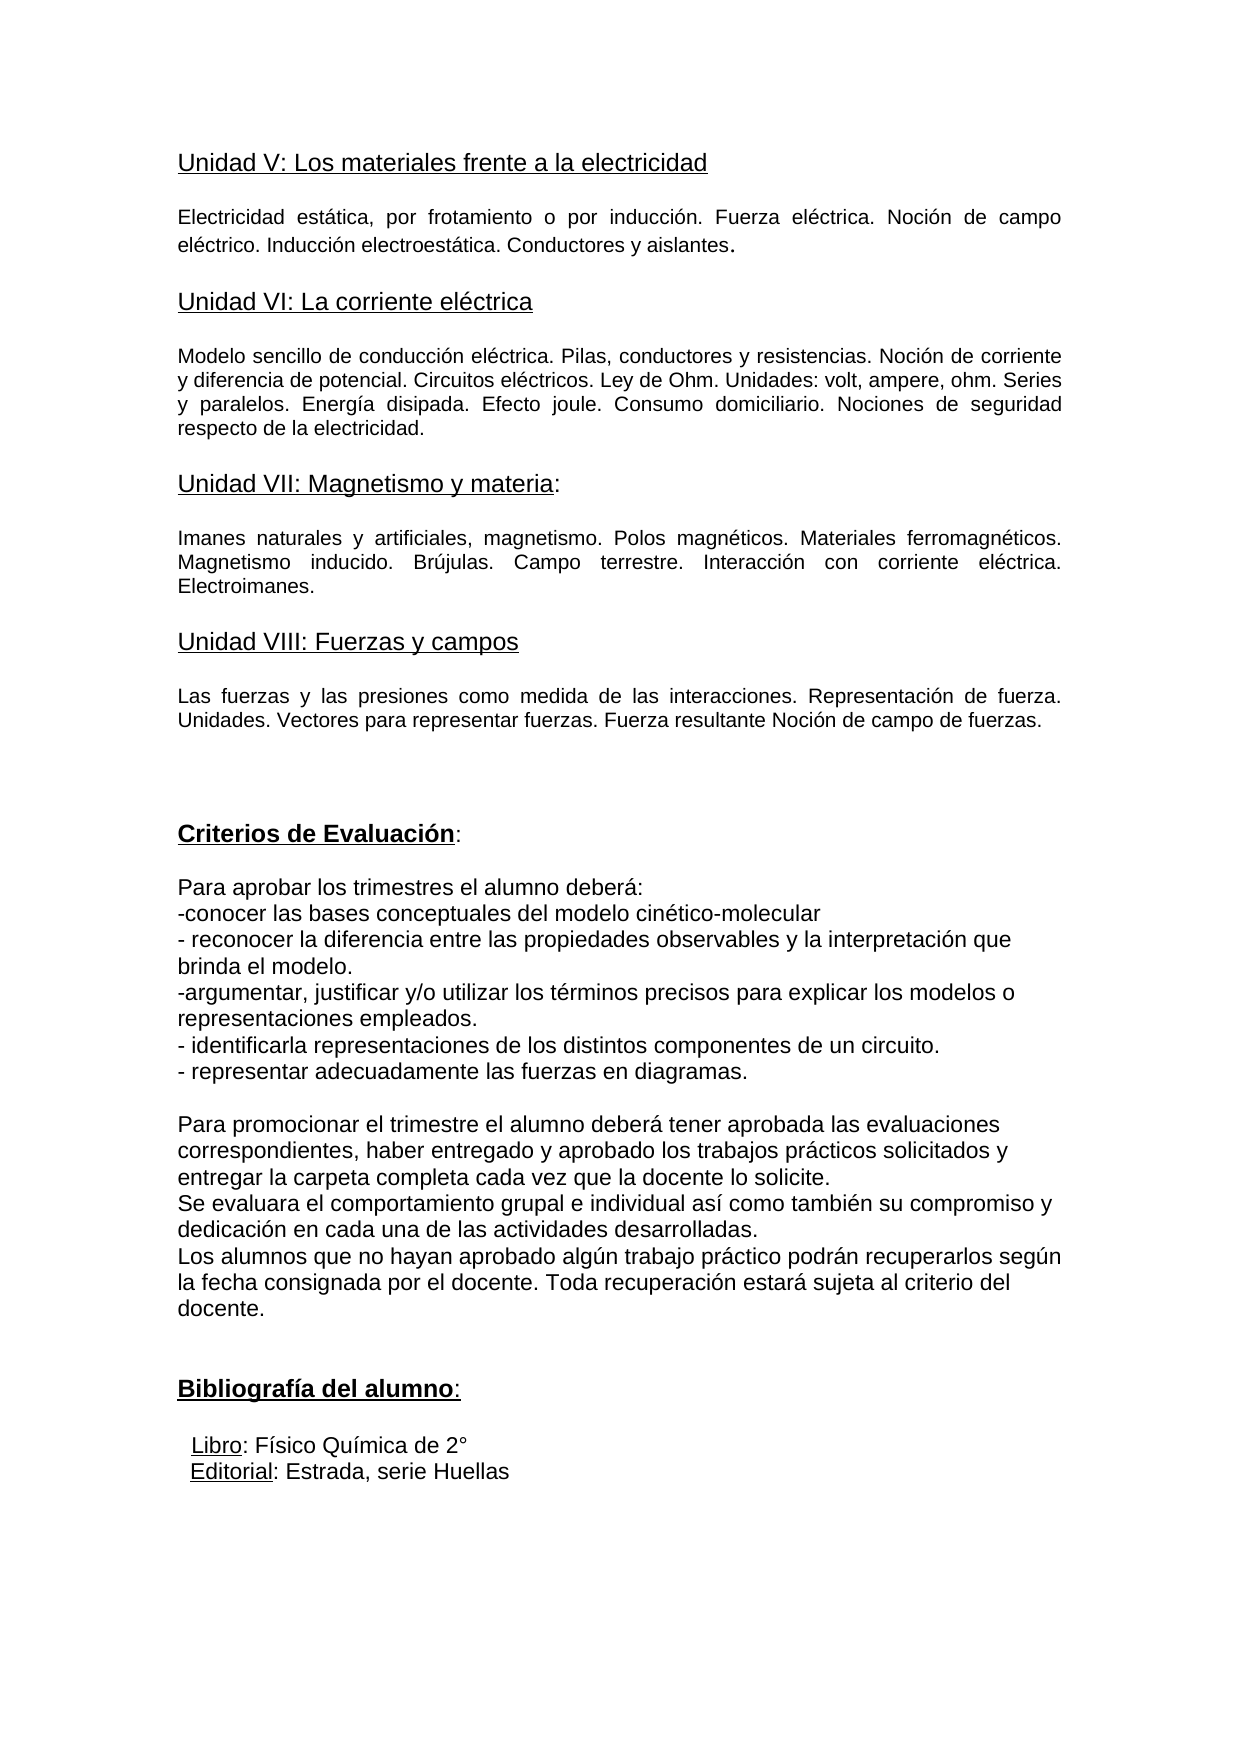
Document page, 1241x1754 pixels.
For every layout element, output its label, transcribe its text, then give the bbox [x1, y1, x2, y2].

text - representar adecuadamente las fuerzas en diagramas. [177, 1058, 1063, 1084]
text Los alumnos que no hayan aprobado algún trabajo práctico podrán recuperarlos según la fecha consignada por el docente. Toda recuperación estará sujeta al criterio del docente. [177, 1243, 1063, 1322]
text Electricidad estática, por frotamiento o por inducción. Fuerza eléctrica. Noción de campo eléctrico. Inducción electroestática. Conductores y aislantes. [177, 205, 1063, 258]
text Editorial: Estrada, serie Huellas [177, 1458, 1063, 1484]
text Unidad VII: Magnetismo y materia: [177, 469, 1063, 497]
text Las fuerzas y las presiones como medida de las interacciones. Representación de fuerza. Unidades. Vectores para representar fuerzas. Fuerza resultante Noción de campo de fuerzas. [177, 684, 1063, 732]
text Unidad V: Los materiales frente a la electricidad [177, 148, 1063, 176]
text Modelo sencillo de conducción eléctrica. Pilas, conductores y resistencias. Noción de corriente y diferencia de potencial. Circuitos eléctricos. Ley de Ohm. Unidades: volt, ampere, ohm. Series y paralelos. Energía disipada. Efecto joule. Consumo domiciliario. Nociones de seguridad respecto de la electricidad. [177, 344, 1063, 440]
text Unidad VIII: Fuerzas y campos [177, 627, 1063, 656]
text - identificarla representaciones de los distintos componentes de un circuito. [177, 1032, 1063, 1058]
text Bibliografía del alumno: [177, 1374, 1063, 1403]
text Imanes naturales y artificiales, magnetismo. Polos magnéticos. Materiales ferromagnéticos. Magnetismo inducido. Brújulas. Campo terrestre. Interacción con corriente eléctrica. Electroimanes. [177, 526, 1063, 598]
text - reconocer la diferencia entre las propiedades observables y la interpretación que brinda el modelo. [177, 926, 1063, 979]
text Criterios de Evaluación: [177, 818, 1063, 847]
text -argumentar, justificar y/o utilizar los términos precisos para explicar los modelos o representaciones empleados. [177, 979, 1063, 1032]
text Se evaluara el comportamiento grupal e individual así como también su compromiso y dedicación en cada una de las actividades desarrolladas. [177, 1190, 1063, 1243]
text Libro: Físico Química de 2° [177, 1432, 1063, 1458]
text Unidad VI: La corriente eléctrica [177, 287, 1063, 315]
text Para aprobar los trimestres el alumno deberá: [177, 874, 1063, 900]
text Para promocionar el trimestre el alumno deberá tener aprobada las evaluaciones correspondientes, haber entregado y aprobado los trabajos prácticos solicitados y entregar la carpeta completa cada vez que la docente lo solicite. [177, 1111, 1063, 1190]
text -conocer las bases conceptuales del modelo cinético-molecular [177, 900, 1063, 926]
